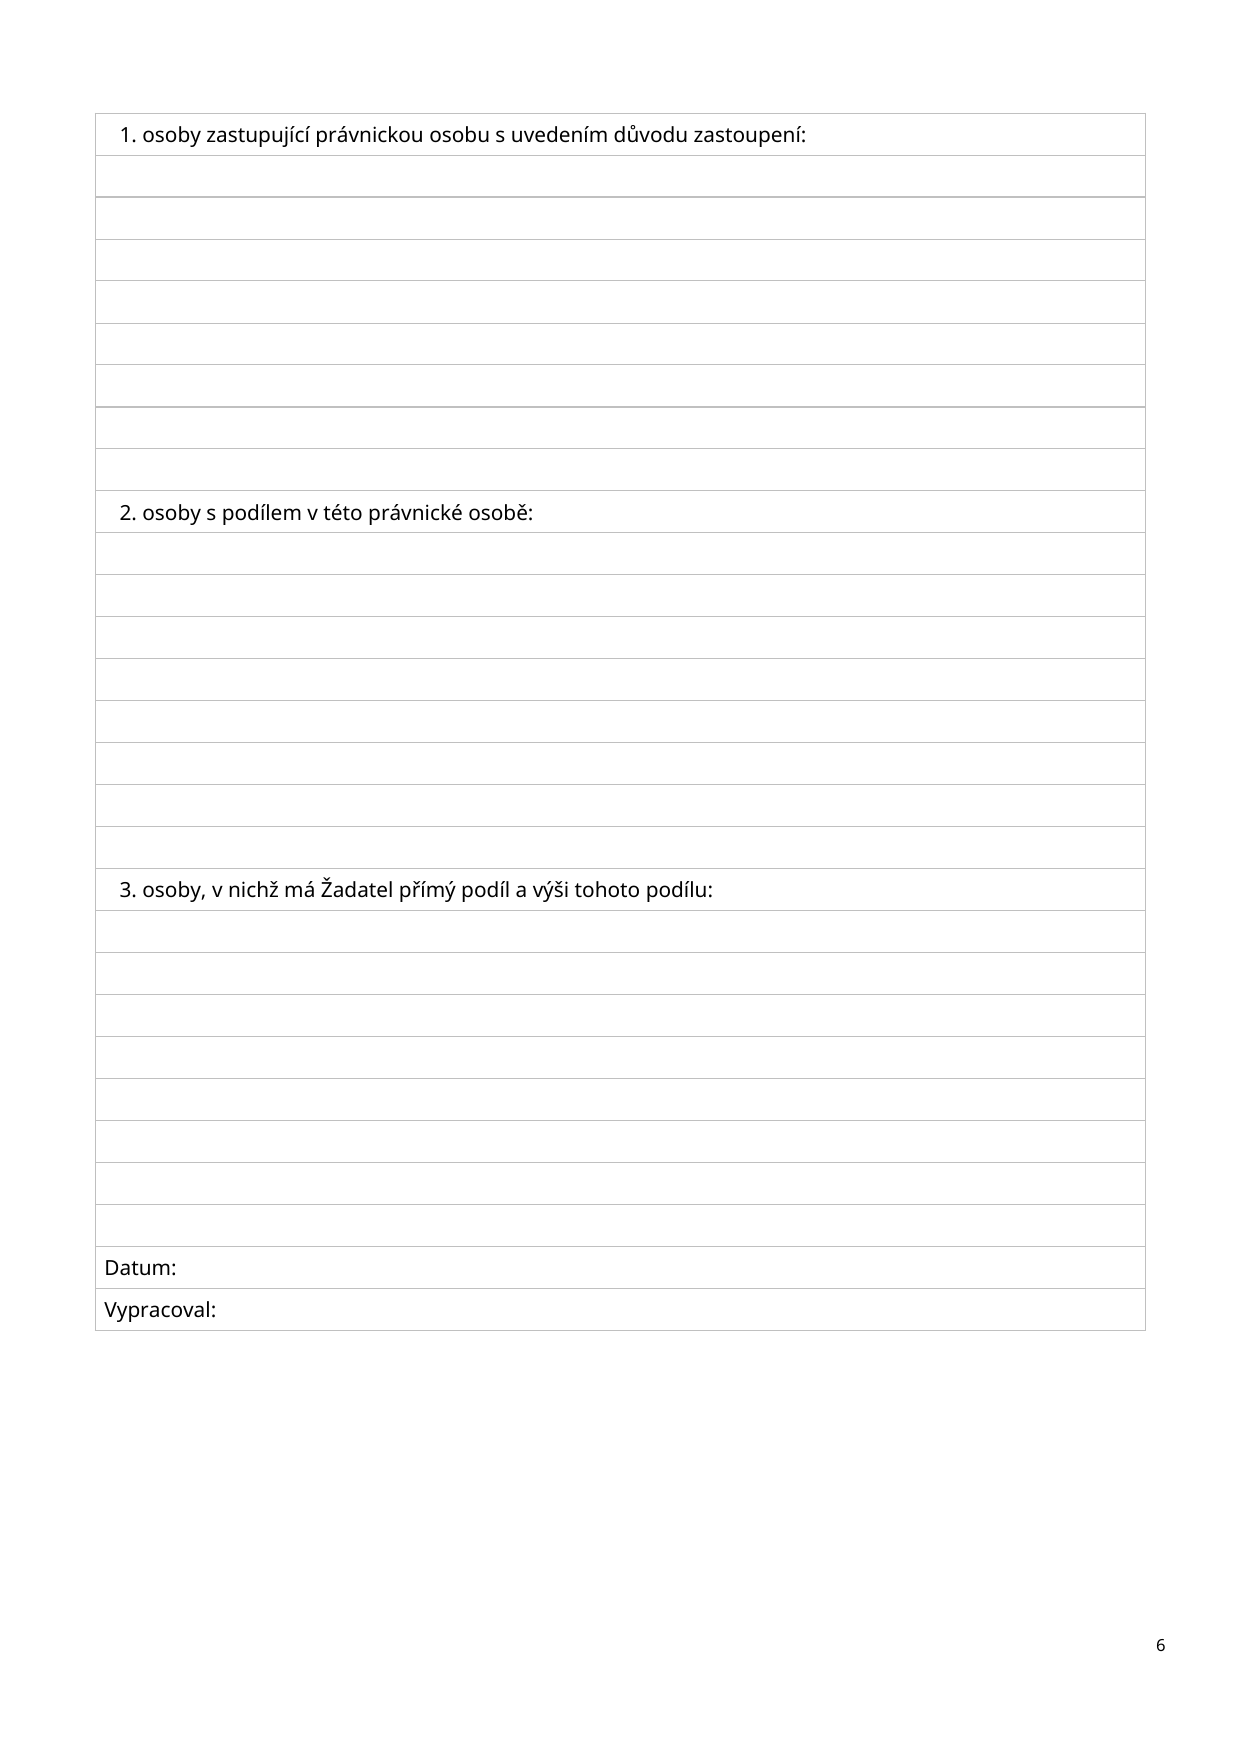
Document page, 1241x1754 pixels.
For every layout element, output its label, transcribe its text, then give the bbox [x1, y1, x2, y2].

table_cell [96, 365, 1145, 406]
table_cell [96, 408, 1145, 448]
table_cell [96, 1163, 1145, 1204]
table_cell Datum: [96, 1247, 1145, 1288]
table_cell 3. osoby, v nichž má Žadatel přímý podíl a výši tohoto podílu: [96, 869, 1145, 910]
table_cell [96, 1037, 1145, 1078]
table_cell [96, 659, 1145, 700]
table_cell [96, 198, 1145, 238]
table_cell [96, 827, 1145, 868]
table_cell [96, 785, 1145, 826]
table_cell 1. osoby zastupující právnickou osobu s uvedením důvodu zastoupení: [96, 114, 1145, 154]
table_cell [96, 281, 1145, 322]
table_cell [96, 701, 1145, 742]
table_cell [96, 995, 1145, 1036]
table_cell [96, 575, 1145, 616]
table_cell [96, 911, 1145, 952]
table_cell [96, 1079, 1145, 1120]
table_cell [96, 1205, 1145, 1246]
table_cell [96, 533, 1145, 574]
table_cell [96, 953, 1145, 994]
table_cell [96, 1121, 1145, 1162]
table_cell Vypracoval: [96, 1289, 1145, 1330]
table_cell [96, 617, 1145, 658]
table_cell [96, 449, 1145, 490]
table_cell [96, 240, 1145, 280]
table_cell [96, 324, 1145, 364]
table_cell [96, 743, 1145, 784]
table_cell 2. osoby s podílem v této právnické osobě: [96, 491, 1145, 532]
table_cell [96, 156, 1145, 196]
